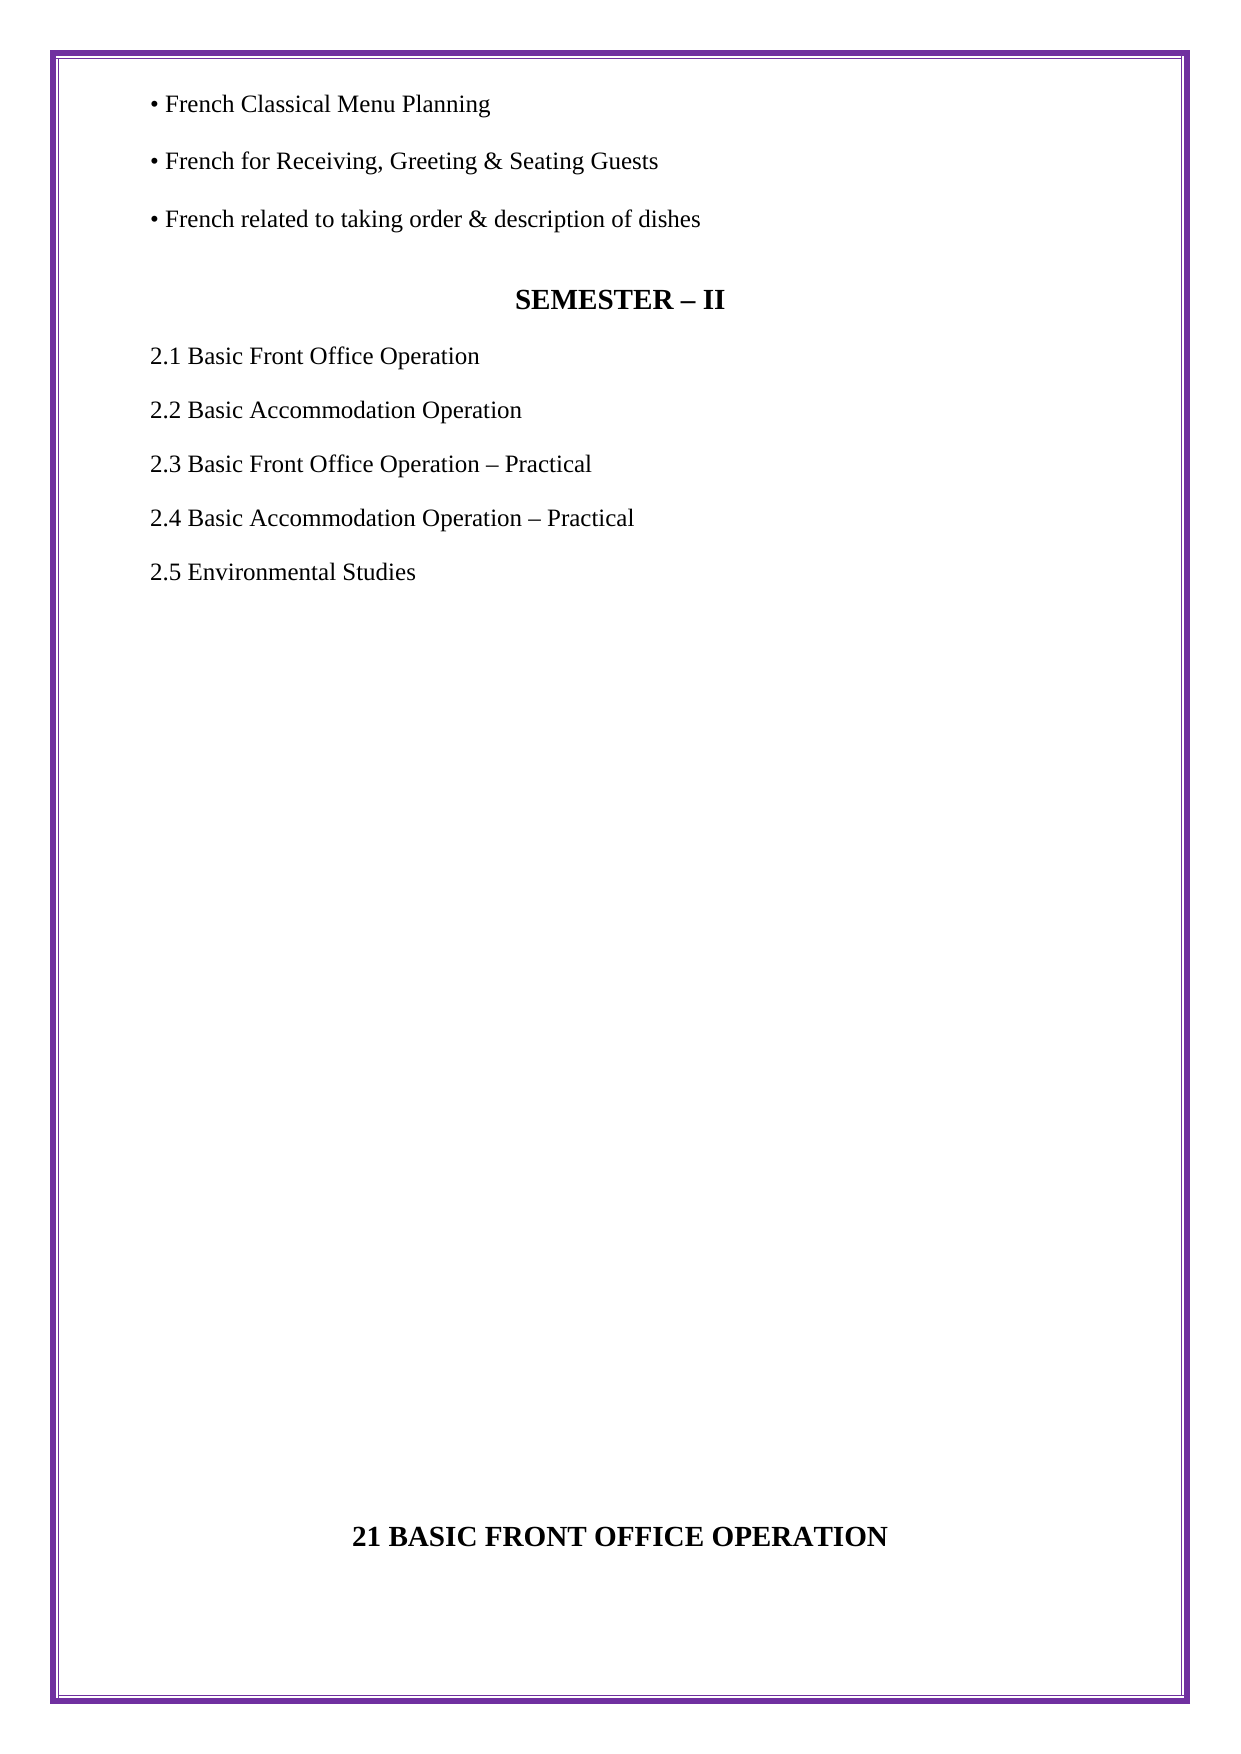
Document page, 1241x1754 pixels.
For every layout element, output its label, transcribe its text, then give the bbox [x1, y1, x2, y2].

text • French related to taking order & description of dishes [150, 204, 1090, 232]
text 2.5 Environmental Studies [150, 557, 1090, 586]
text 2.3 Basic Front Office Operation – Practical [150, 449, 1090, 478]
text 2.1 Basic Front Office Operation [150, 341, 1090, 370]
text • French for Receiving, Greeting & Seating Guests [150, 146, 1090, 175]
text SEMESTER – II [150, 282, 1090, 316]
text 2.2 Basic Accommodation Operation [150, 395, 1090, 424]
text • French Classical Menu Planning [150, 89, 1090, 117]
text 21 BASIC FRONT OFFICE OPERATION [150, 1519, 1090, 1553]
text 2.4 Basic Accommodation Operation – Practical [150, 503, 1090, 532]
